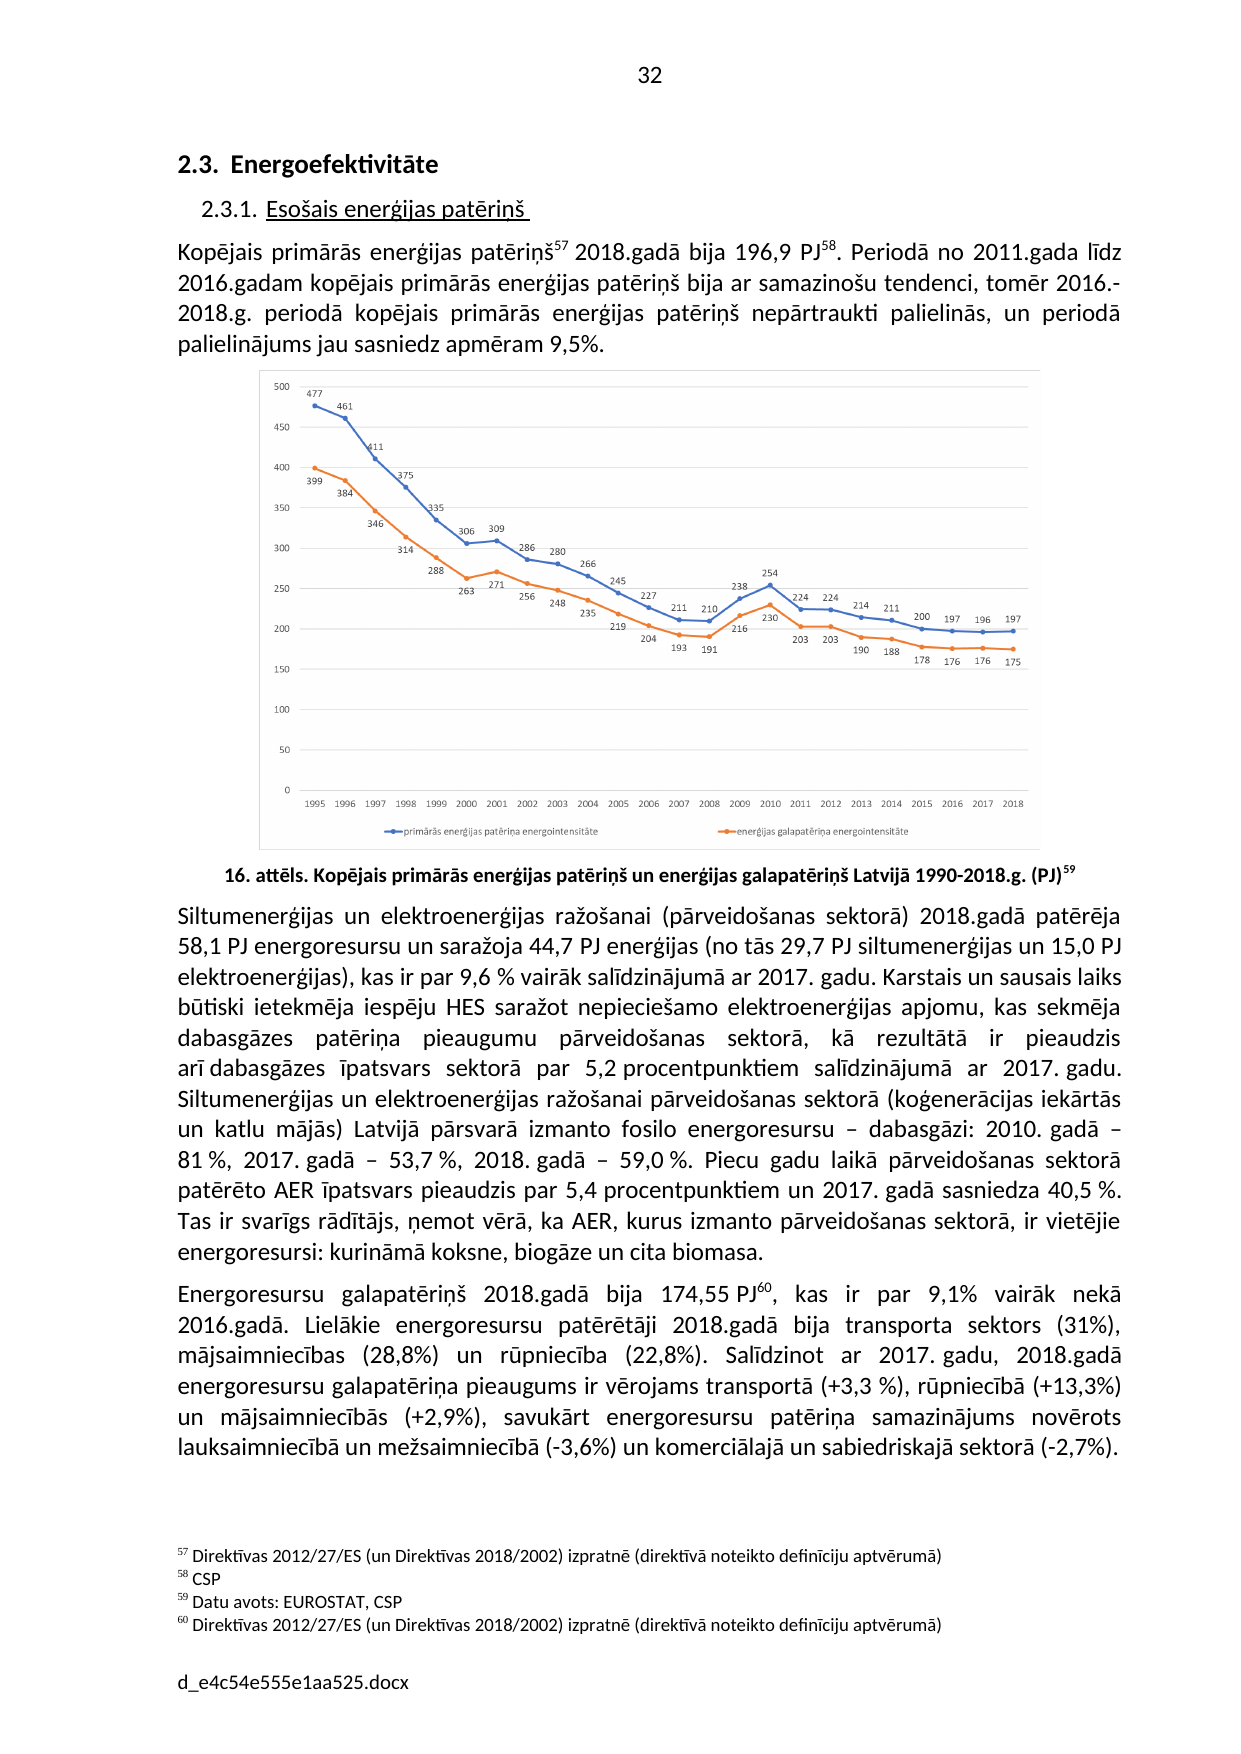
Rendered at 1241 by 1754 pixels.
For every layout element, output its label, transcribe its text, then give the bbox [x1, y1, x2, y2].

text Siltumenerģijas un elektroenerģijas ražošanai (pārveidošanas sektorā) 2018.gadā patērēja 58,1 PJ energoresursu un saražoja 44,7 PJ enerģijas (no tās 29,7 PJ siltumenerģijas un 15,0 PJ elektroenerģijas), kas ir par 9,6 % vairāk salīdzinājumā ar 2017. gadu. Karstais un sausais laiks būtiski ietekmēja iespēju HES saražot nepieciešamo elektroenerģijas apjomu, kas sekmēja dabasgāzes patēriņa pieaugumu pārveidošanas sektorā, kā rezultātā ir pieaudzis arī dabasgāzes īpatsvars sektorā par 5,2 procentpunktiem salīdzinājumā ar 2017. gadu. Siltumenerģijas un elektroenerģijas ražošanai pārveidošanas sektorā (koģenerācijas iekārtās un katlu mājās) Latvijā pārsvarā izmanto fosilo energoresursu – dabasgāzi: 2010. gadā – 81 %, 2017. gadā – 53,7 %, 2018. gadā – 59,0 %. Piecu gadu laikā pārveidošanas sektorā patērēto AER īpatsvars pieaudzis par 5,4 procentpunktiem un 2017. gadā sasniedza 40,5 %. Tas ir svarīgs rādītājs, ņemot vērā, ka AER, kurus izmanto pārveidošanas sektorā, ir vietējie energoresursi: kurināmā koksne, biogāze un cita biomasa. [177, 900, 1122, 1266]
text Energoresursu galapatēriņš 2018.gadā bija 174,55 PJ, kas ir par 9,1% vairāk nekā 2016.gadā. Lielākie energoresursu patērētāji 2018.gadā bija transporta sektors (31%), mājsaimniecības (28,8%) un rūpniecība (22,8%). Salīdzinot ar 2017. gadu, 2018.gadā energoresursu galapatēriņa pieaugums ir vērojams transportā (+3,3 %), rūpniecībā (+13,3%) un mājsaimniecībās (+2,9%), savukārt energoresursu patēriņa samazinājums novērots lauksaimniecībā un mežsaimniecībā (-3,6%) un komerciālajā un sabiedriskajā sektorā (-2,7%). [177, 1279, 1122, 1462]
picture [259, 370, 1041, 850]
text 16. attēls. Kopējais primārās enerģijas patēriņš un enerģijas galapatēriņš Latvijā 1990-2018.g. (PJ) [177, 862, 1122, 887]
subtitle Energoefektivitāte [177, 148, 1122, 181]
subtitle Esošais enerģijas patēriņš [201, 193, 1122, 224]
text Kopējais primārās enerģijas patēriņš 2018.gadā bija 196,9 PJ. Periodā no 2011.gada līdz 2016.gadam kopējais primārās enerģijas patēriņš bija ar samazinošu tendenci, tomēr 2016.-2018.g. periodā kopējais primārās enerģijas patēriņš nepārtraukti palielinās, un periodā palielinājums jau sasniedz apmēram 9,5%. [177, 236, 1122, 358]
